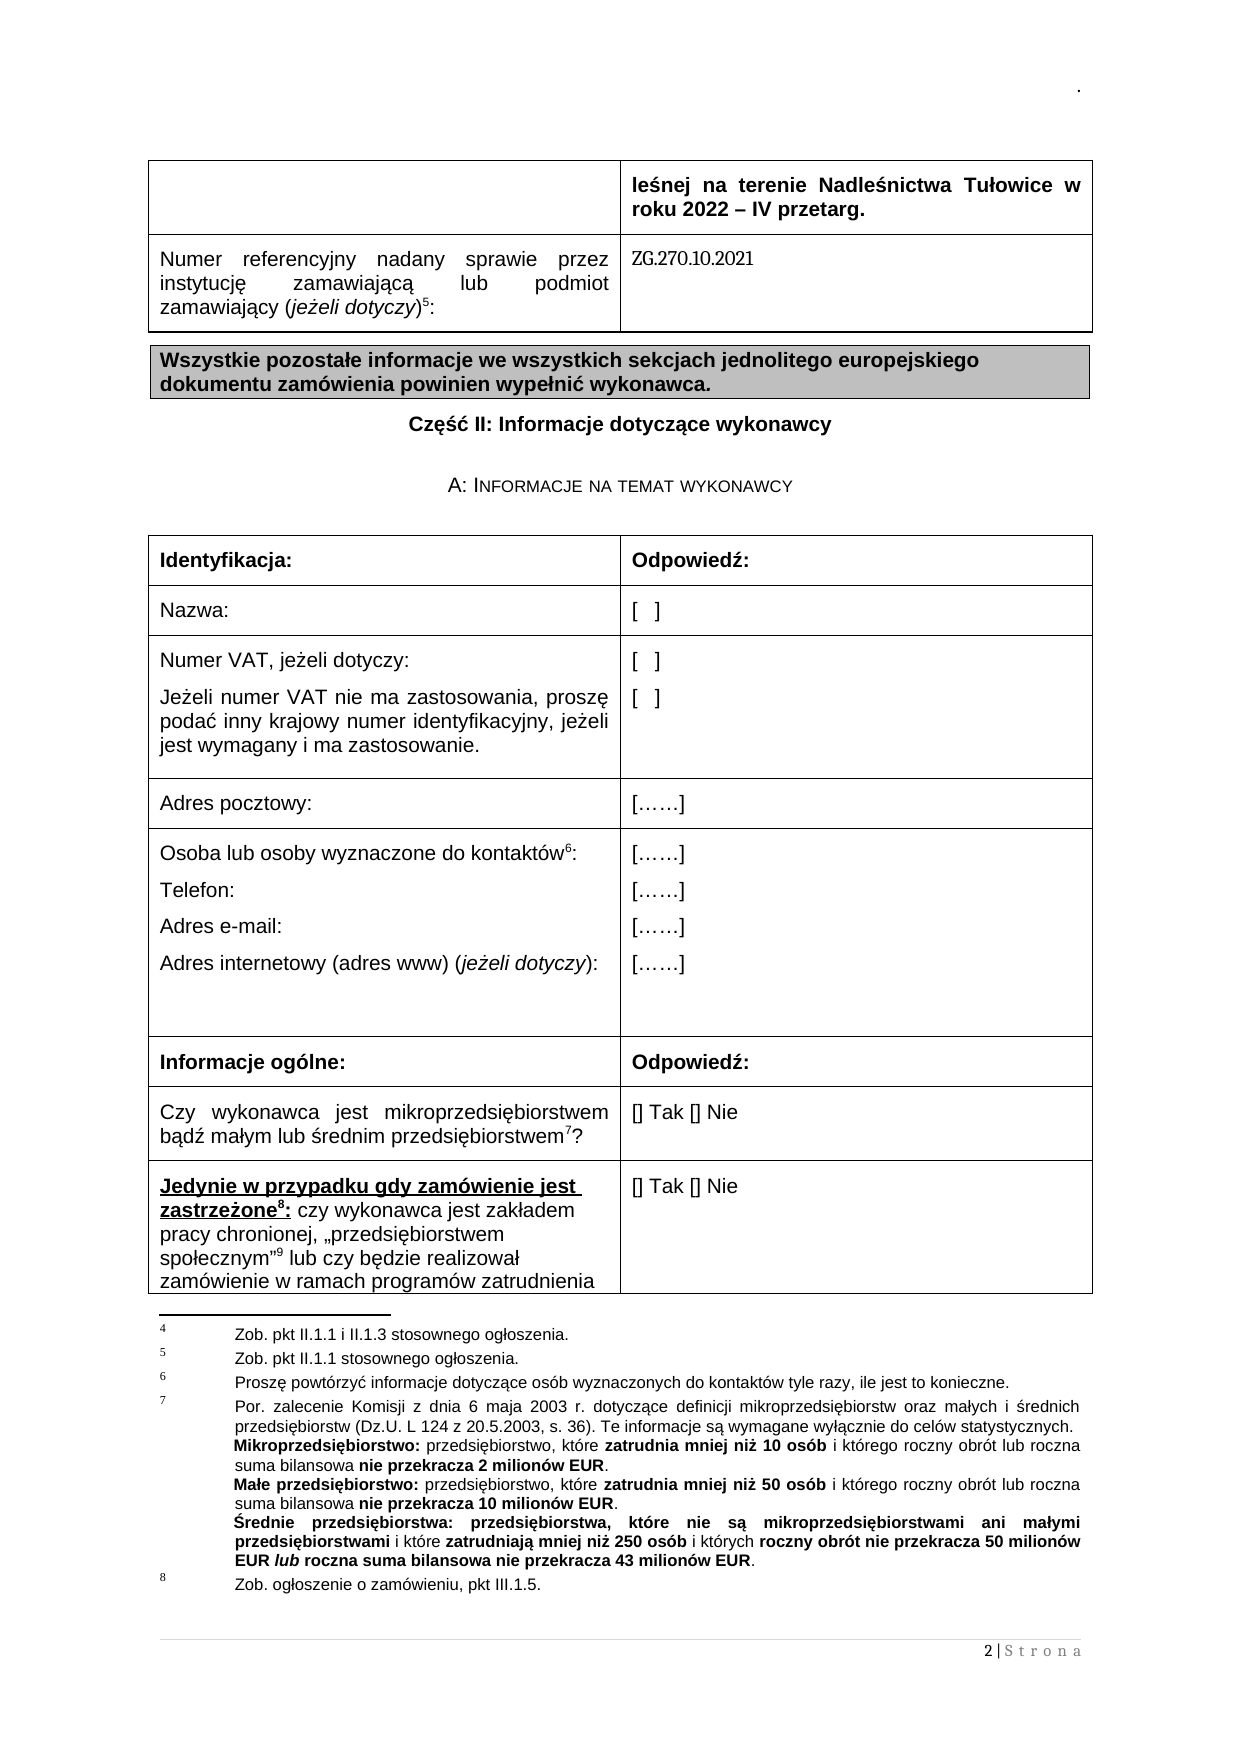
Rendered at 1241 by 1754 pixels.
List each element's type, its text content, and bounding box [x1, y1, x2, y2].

table_cell Numer referencyjny nadany sprawie przez instytucję zamawiającą lub podmiot zamawiający (jeżeli dotyczy): [149, 235, 620, 331]
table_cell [149, 161, 620, 233]
text Wszystkie pozostałe informacje we wszystkich sekcjach jednolitego europejskiego dokumentu zamówienia powinien wypełnić wykonawca. [151, 346, 1089, 398]
table_cell [ ] [621, 586, 1092, 634]
table_cell Osoba lub osoby wyznaczone do kontaktów: Telefon: Adres e-mail: Adres internetowy (adres www) (jeżeli dotyczy): [149, 829, 620, 1036]
table_cell Informacje ogólne: [149, 1037, 620, 1086]
table_cell [……] [621, 779, 1092, 827]
table_cell Numer VAT, jeżeli dotyczy: Jeżeli numer VAT nie ma zastosowania, proszę podać inny krajowy numer identyfikacyjny, jeżeli jest wymagany i ma zastosowanie. [149, 636, 620, 777]
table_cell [621, 161, 1092, 233]
text Część II: Informacje dotyczące wykonawcy [159, 412, 1081, 436]
table_cell Czy wykonawca jest mikroprzedsiębiorstwem bądź małym lub średnim przedsiębiorstwem? [149, 1087, 620, 1160]
table_cell ZG.270.10.2021 [621, 235, 1092, 331]
table_cell [] Tak [] Nie [621, 1087, 1092, 1160]
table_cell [149, 1161, 620, 1293]
table_cell Adres pocztowy: [149, 779, 620, 827]
table_cell [ ] [ ] [621, 636, 1092, 777]
table_header Identyfikacja: [149, 536, 620, 584]
table_cell Odpowiedź: [621, 1037, 1092, 1086]
table_cell [……] [……] [……] [……] [621, 829, 1092, 1036]
table_cell Nazwa: [149, 586, 620, 634]
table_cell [621, 1161, 1092, 1293]
text A: Informacje na temat wykonawcy [159, 473, 1081, 497]
table_header Odpowiedź: [621, 536, 1092, 584]
